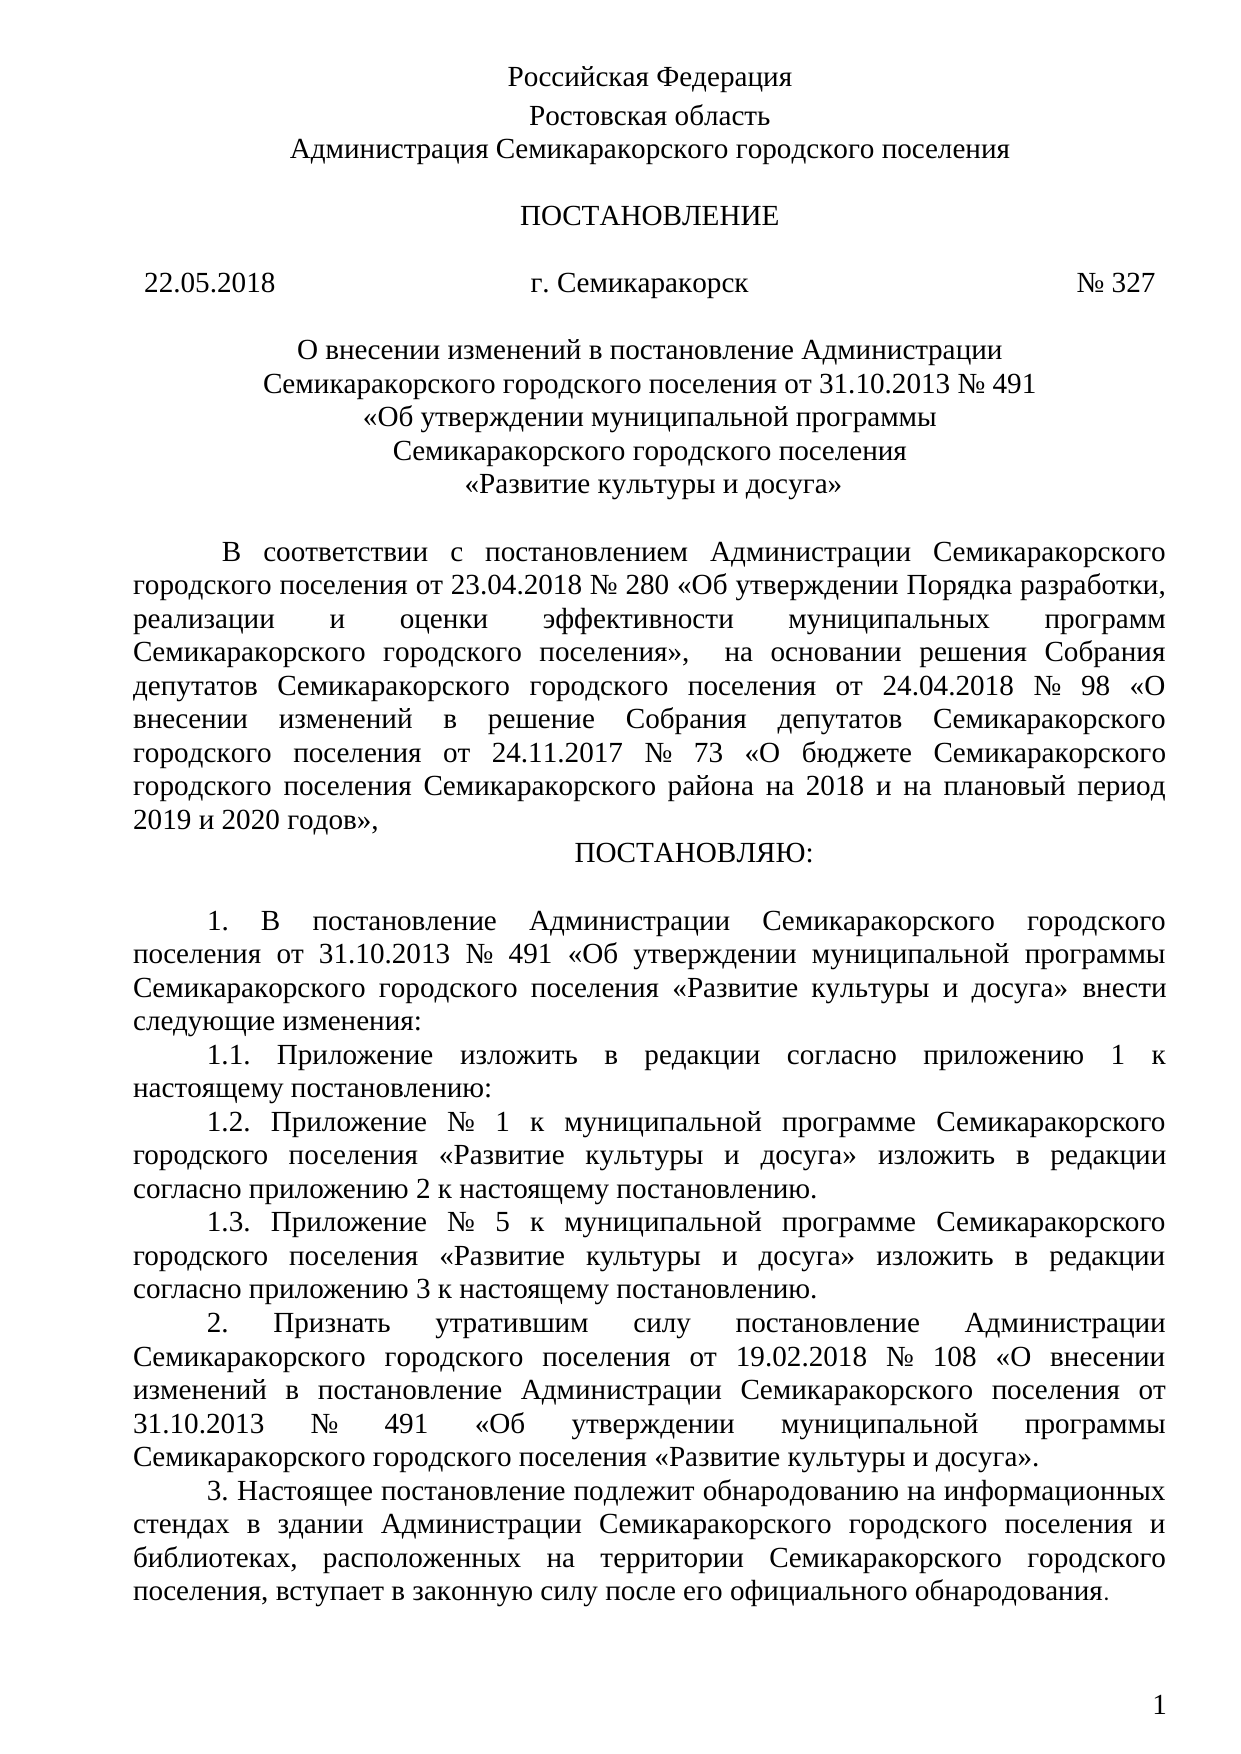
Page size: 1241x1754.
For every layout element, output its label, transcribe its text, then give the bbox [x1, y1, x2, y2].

text 1.2. Приложение № 1 к муниципальной программе Семикаракорского городского поселения «Развитие культуры и досуга» изложить в редакции согласно приложению 2 к настоящему постановлению. [133, 1104, 1167, 1204]
text 1.3. Приложение № 5 к муниципальной программе Семикаракорского городского поселения «Развитие культуры и досуга» изложить в редакции согласно приложению 3 к настоящему постановлению. [133, 1204, 1167, 1305]
text 1.1. Приложение изложить в редакции согласно приложению 1 к настоящему постановлению: [133, 1037, 1167, 1104]
text «Развитие культуры и досуга» [133, 467, 1167, 500]
text Семикаракорского городского поселения [133, 433, 1167, 467]
text 2. Признать утратившим силу постановление Администрации Семикаракорского городского поселения от 19.02.2018 № 108 «О внесении изменений в постановление Администрации Семикаракорского поселения от 31.10.2013 № 491 «Об утверждении муниципальной программы Семикаракорского городского поселения «Развитие культуры и досуга». [133, 1305, 1167, 1473]
text 3. Настоящее постановление подлежит обнародованию на информационных стендах в здании Администрации Семикаракорского городского поселения и библиотеках, расположенных на территории Семикаракорского городского поселения, вступает в законную силу после его официального обнародования. [133, 1473, 1167, 1607]
text Администрация Семикаракорского городского поселения [133, 131, 1167, 165]
text 22.05.2018 г. Семикаракорск № 327 [133, 265, 1167, 299]
text «Об утверждении муниципальной программы [133, 399, 1167, 433]
text В соответствии с постановлением Администрации Семикаракорского городского поселения от 23.04.2018 № 280 «Об утверждении Порядка разработки, реализации и оценки эффективности муниципальных программ Семикаракорского городского поселения», на основании решения Собрания депутатов Семикаракорского городского поселения от 24.04.2018 № 98 «О внесении изменений в решение Собрания депутатов Семикаракорского городского поселения от 24.11.2017 № 73 «О бюджете Семикаракорского городского поселения Семикаракорского района на 2018 и на плановый период 2019 и 2020 годов», [133, 534, 1167, 836]
text О внесении изменений в постановление Администрации [133, 332, 1167, 366]
text ПОСТАНОВЛЯЮ: [133, 836, 1167, 869]
text 1. В постановление Администрации Семикаракорского городского поселения от 31.10.2013 № 491 «Об утверждении муниципальной программы Семикаракорского городского поселения «Развитие культуры и досуга» внести следующие изменения: [133, 903, 1167, 1037]
text ПОСТАНОВЛЕНИЕ [133, 198, 1167, 232]
text Российская Федерация [133, 59, 1167, 93]
text Ростовская область [133, 98, 1167, 131]
text Семикаракорского городского поселения от 31.10.2013 № 491 [133, 366, 1167, 399]
